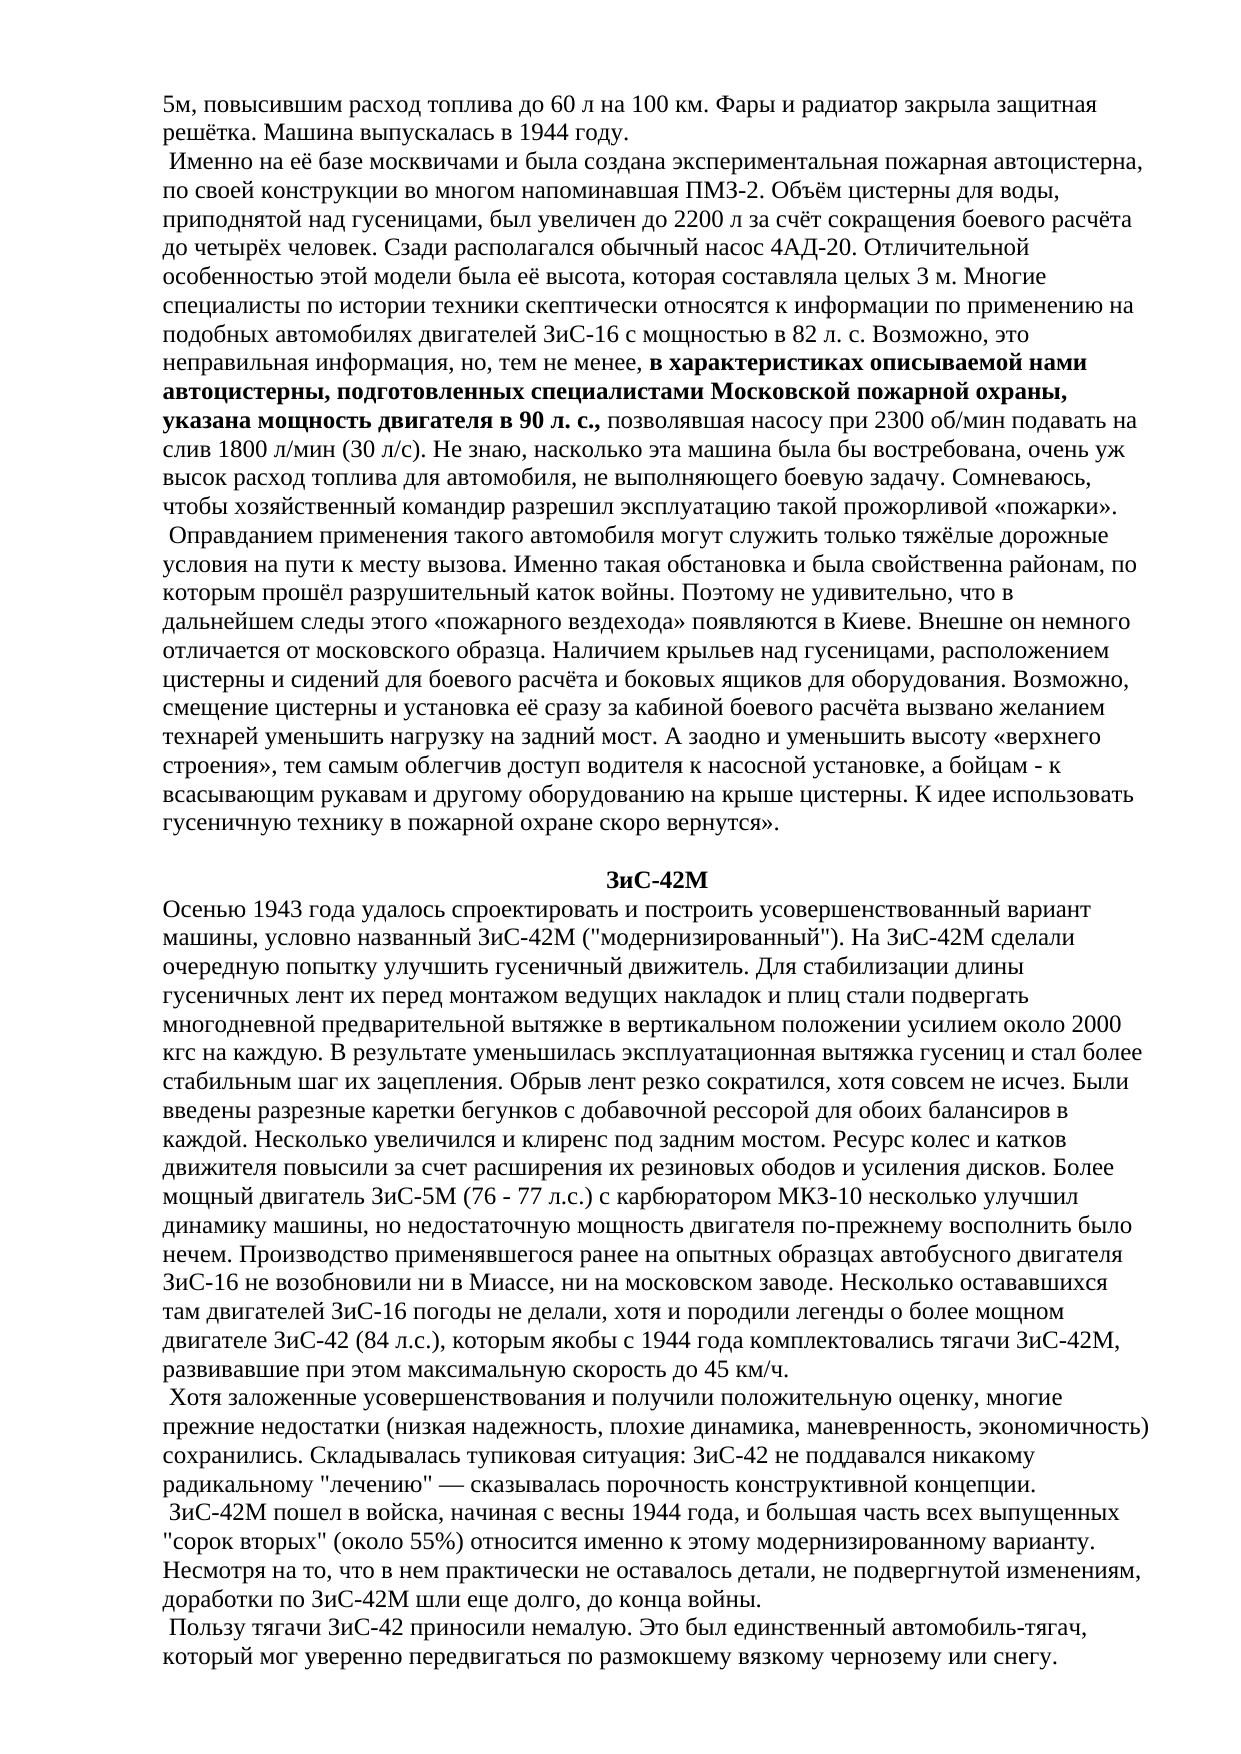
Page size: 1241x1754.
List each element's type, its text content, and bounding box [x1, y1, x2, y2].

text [162, 89, 1152, 146]
text Оправданием применения такого автомобиля могут служить только тяжёлые дорожные условия на пути к месту вызова. Именно такая обстановка и была свойственна районам, по которым прошёл разрушительный каток войны. Поэтому не удивительно, что в дальнейшем следы этого «пожарного вездехода» появляются в Киеве. Внешне он немного отличается от московского образца. Наличием крыльев над гусеницами, расположением цистерны и сидений для боевого расчёта и боковых ящиков для оборудования. Возможно, смещение цистерны и установка её сразу за кабиной боевого расчёта вызвано желанием технарей уменьшить нагрузку на задний мост. А заодно и уменьшить высоту «верхнего строения», тем самым облегчив доступ водителя к насосной установке, а бойцам - к всасывающим рукавам и другому оборудованию на крыше цистерны. К идее использовать гусеничную технику в пожарной охране скоро вернутся». [162, 520, 1152, 836]
text Осенью 1943 года удалось спроектировать и построить усовершенствованный вариант машины, условно названный ЗиС-42М ("модернизированный"). На ЗиС-42М сделали очередную попытку улучшить гусеничный движитель. Для стабилизации длины гусеничных лент их перед монтажом ведущих накладок и плиц стали подвергать многодневной предварительной вытяжке в вертикальном положении усилием около 2000 кгс на каждую. В результате уменьшилась эксплуатационная вытяжка гусениц и стал более стабильным шаг их зацепления. Обрыв лент резко сократился, хотя совсем не исчез. Были введены разрезные каретки бегунков с добавочной рессорой для обоих балансиров в каждой. Несколько увеличился и клиренс под задним мостом. Ресурс колес и катков движителя повысили за счет расширения их резиновых ободов и усиления дисков. Более мощный двигатель ЗиС-5М (76 - 77 л.с.) с карбюратором МКЗ-10 несколько улучшил динамику машины, но недостаточную мощность двигателя по-прежнему восполнить было нечем. Производство применявшегося ранее на опытных образцах автобусного двигателя ЗиС-16 не возобновили ни в Миассе, ни на московском заводе. Несколько остававшихся там двигателей ЗиС-16 погоды не делали, хотя и породили легенды о более мощном двигателе ЗиС-42 (84 л.с.), которым якобы с 1944 года комплектовались тягачи ЗиС-42М, развивавшие при этом максимальную скорость до 45 км/ч. [162, 894, 1152, 1382]
text Хотя заложенные усовершенствования и получили положительную оценку, многие прежние недостатки (низкая надежность, плохие динамика, маневренность, экономичность) сохранились. Складывалась тупиковая ситуация: ЗиС-42 не поддавался никакому радикальному "лечению" — сказывалась порочность конструктивной концепции. [162, 1382, 1152, 1497]
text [162, 1612, 1152, 1670]
text ЗиС-42М [162, 865, 1152, 894]
text Именно на её базе москвичами и была создана экспериментальная пожарная автоцистерна, по своей конструкции во многом напоминавшая ПМЗ-2. Объём цистерны для воды, приподнятой над гусеницами, был увеличен до 2200 л за счёт сокращения боевого расчёта до четырёх человек. Сзади располагался обычный насос 4АД-20. Отличительной особенностью этой модели была её высота, которая составляла целых 3 м. Многие специалисты по истории техники скептически относятся к информации по применению на подобных автомобилях двигателей ЗиС-16 с мощностью в 82 л. с. Возможно, это неправильная информация, но, тем не менее, в характеристиках описываемой нами автоцистерны, подготовленных специалистами Московской пожарной охраны, указана мощность двигателя в 90 л. с., позволявшая насосу при 2300 об/мин подавать на слив 1800 л/мин (30 л/с). Не знаю, насколько эта машина была бы востребована, очень уж высок расход топлива для автомобиля, не выполняющего боевую задачу. Сомневаюсь, чтобы хозяйственный командир разрешил эксплуатацию такой прожорливой «пожарки». [162, 146, 1152, 520]
text ЗиС-42М пошел в войска, начиная с весны 1944 года, и большая часть всех выпущенных "сорок вторых" (около 55%) относится именно к этому модернизированному варианту. Несмотря на то, что в нем практически не оставалось детали, не подвергнутой изменениям, доработки по ЗиС-42М шли еще долго, до конца войны. [162, 1497, 1152, 1612]
